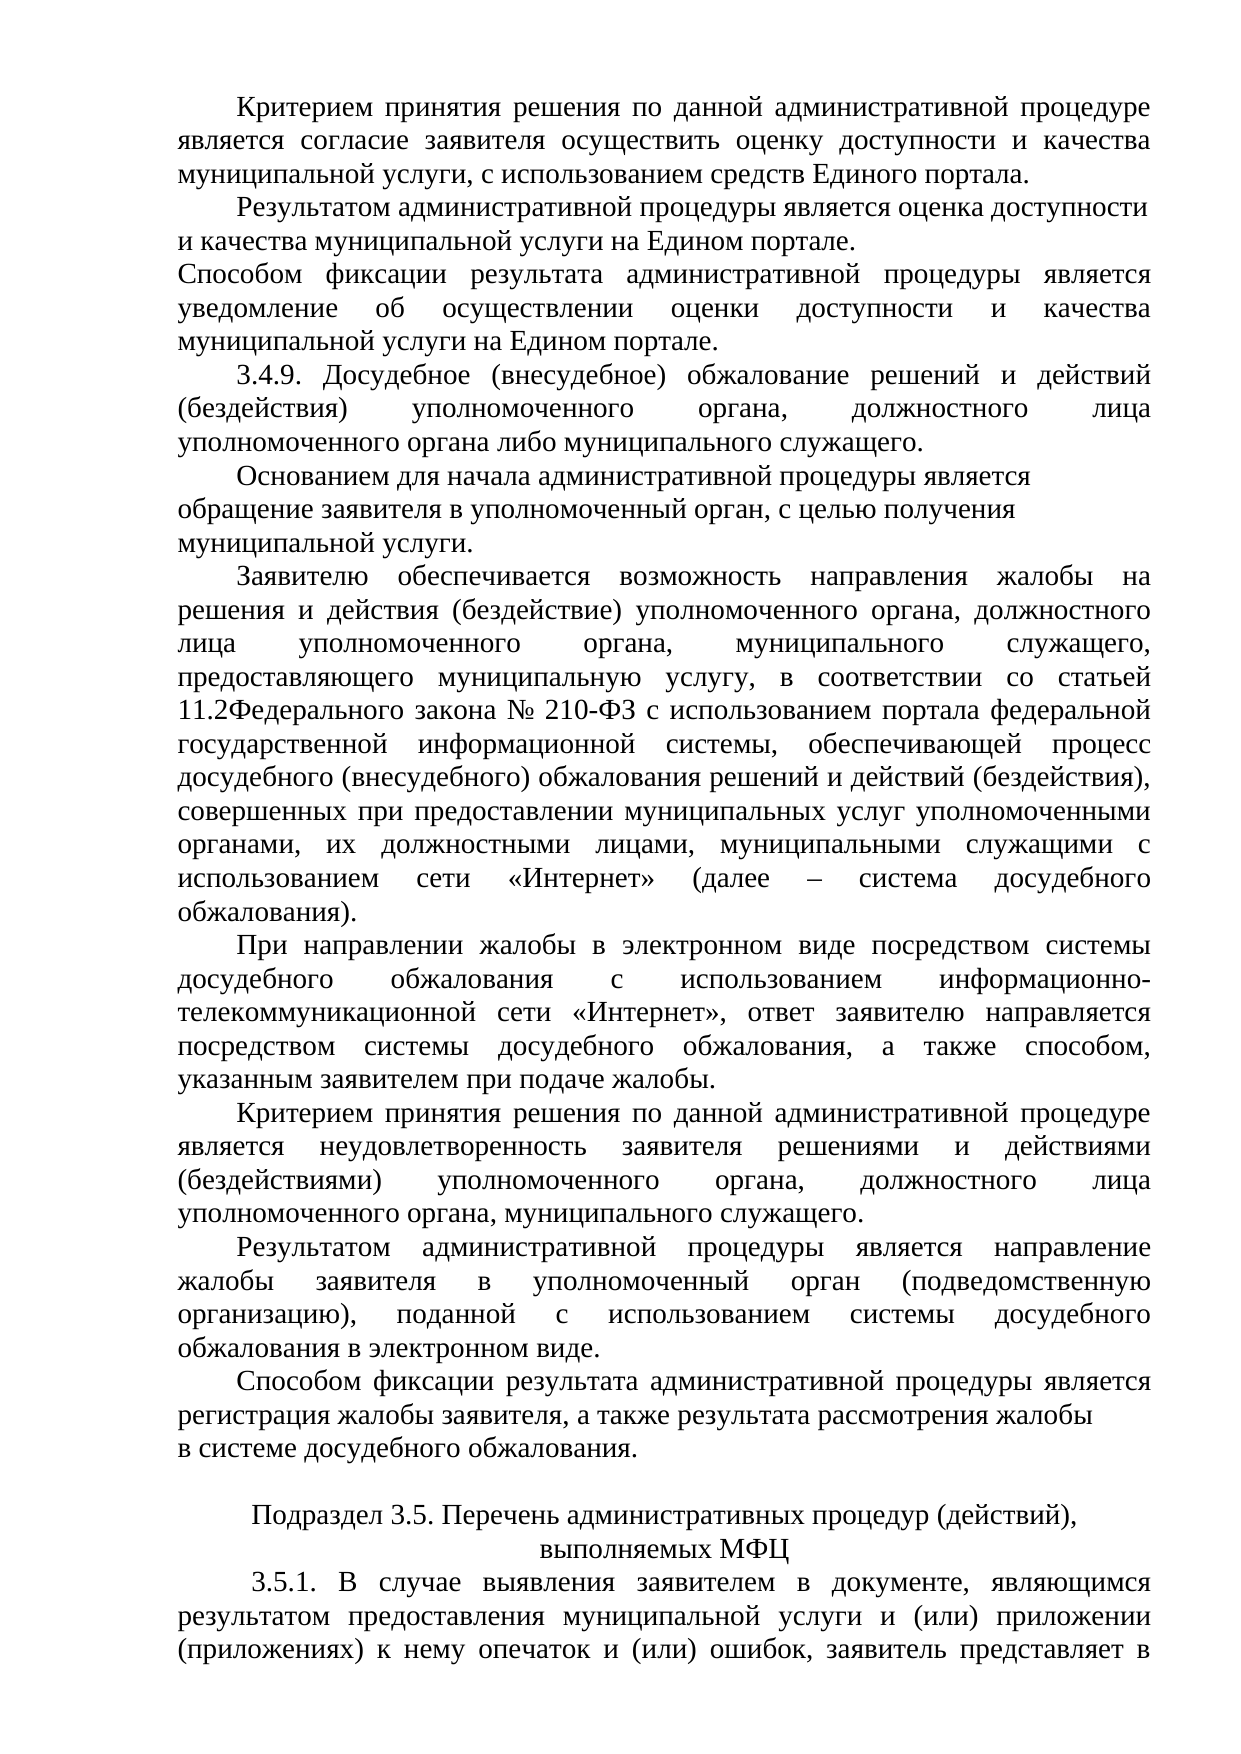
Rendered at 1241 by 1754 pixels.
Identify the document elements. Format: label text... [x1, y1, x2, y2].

text Результатом административной процедуры является направление жалобы заявителя в уполномоченный орган (подведомственную организацию), поданной с использованием системы досудебного обжалования в электронном виде. [177, 1229, 1152, 1363]
text Способом фиксации результата административной процедуры является регистрация жалобы заявителя, а также результата рассмотрения жалобы [177, 1363, 1152, 1430]
text в системе досудебного обжалования. [177, 1430, 1152, 1464]
text Способом фиксации результата административной процедуры является уведомление об осуществлении оценки доступности и качества муниципальной услуги на Едином портале. [177, 256, 1152, 357]
text Подраздел 3.5. Перечень административных процедур (действий), [177, 1497, 1152, 1531]
text Основанием для начала административной процедуры является обращение заявителя в уполномоченный орган, с целью получения муниципальной услуги. [177, 458, 1152, 558]
text Критерием принятия решения по данной административной процедуре является неудовлетворенность заявителя решениями и действиями (бездействиями) уполномоченного органа, должностного лица уполномоченного органа, муниципального служащего. [177, 1095, 1152, 1229]
text При направлении жалобы в электронном виде посредством системы досудебного обжалования с использованием информационно-телекоммуникационной сети «Интернет», ответ заявителю направляется посредством системы досудебного обжалования, а также способом, указанным заявителем при подаче жалобы. [177, 927, 1152, 1095]
text выполняемых МФЦ [177, 1531, 1152, 1564]
text и качества муниципальной услуги на Едином портале. [177, 223, 1152, 256]
text Результатом административной процедуры является оценка доступности [177, 189, 1152, 223]
text Критерием принятия решения по данной административной процедуре является согласие заявителя осуществить оценку доступности и качества муниципальной услуги, с использованием средств Единого портала. [177, 89, 1152, 189]
text 3.4.9. Досудебное (внесудебное) обжалование решений и действий (бездействия) уполномоченного органа, должностного лица уполномоченного органа либо муниципального служащего. [177, 357, 1152, 458]
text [177, 1564, 1152, 1665]
text Заявителю обеспечивается возможность направления жалобы на решения и действия (бездействие) уполномоченного органа, должностного лица уполномоченного органа, муниципального служащего, предоставляющего муниципальную услугу, в соответствии со статьей 11.2Федерального закона № 210-ФЗ с использованием портала федеральной государственной информационной системы, обеспечивающей процесс досудебного (внесудебного) обжалования решений и действий (бездействия), совершенных при предоставлении муниципальных услуг уполномоченными органами, их должностными лицами, муниципальными служащими с использованием сети «Интернет» (далее – система досудебного обжалования). [177, 558, 1152, 927]
